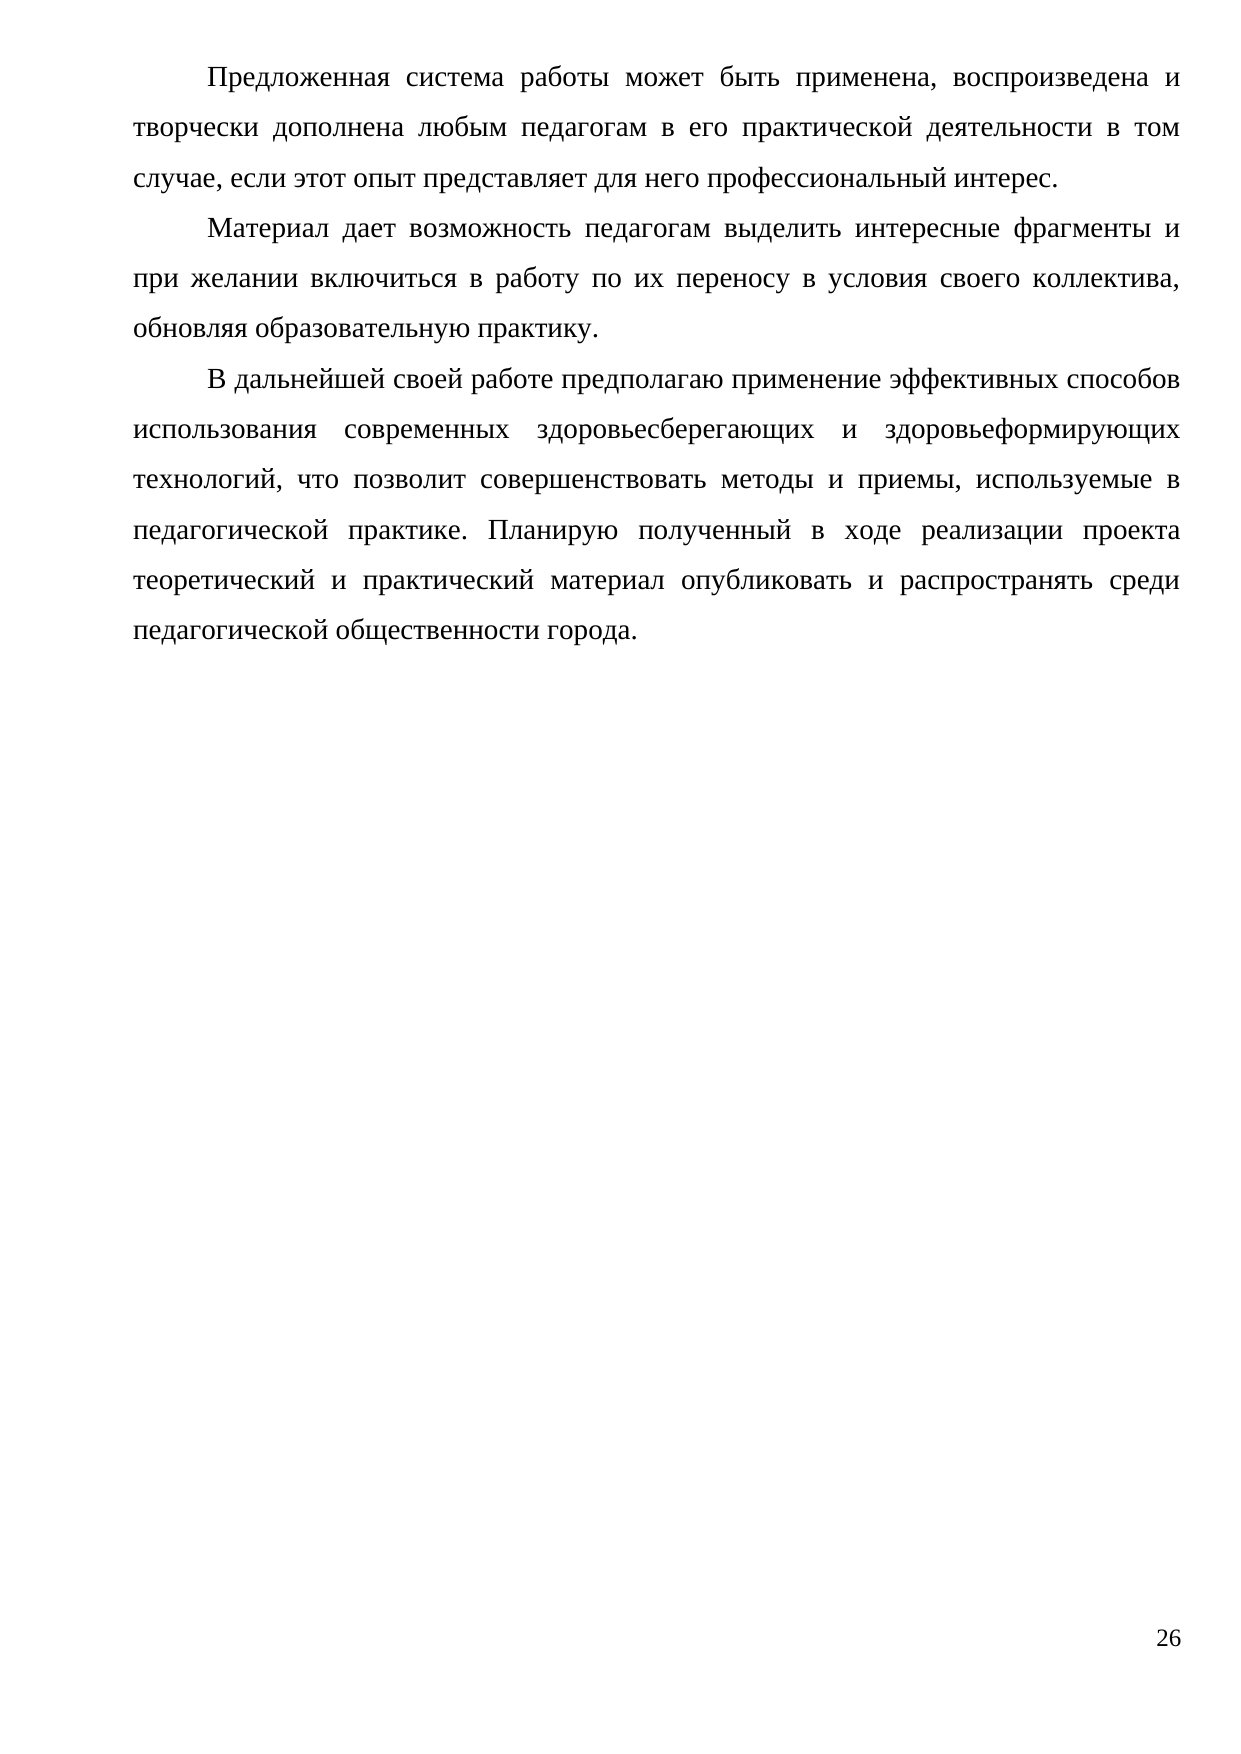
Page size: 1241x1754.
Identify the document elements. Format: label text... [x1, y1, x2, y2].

text Предложенная система работы может быть применена, воспроизведена и творчески дополнена любым педагогам в его практической деятельности в том случае, если этот опыт представляет для него профессиональный интерес. [133, 59, 1181, 193]
text В дальнейшей своей работе предполагаю применение эффективных способов использования современных здоровьесберегающих и здоровьеформирующих технологий, что позволит совершенствовать методы и приемы, используемые в педагогической практике. Планирую полученный в ходе реализации проекта теоретический и практический материал опубликовать и распространять среди педагогической общественности города. [133, 361, 1181, 646]
text Материал дает возможность педагогам выделить интересные фрагменты и при желании включиться в работу по их переносу в условия своего коллектива, обновляя образовательную практику. [133, 210, 1181, 344]
